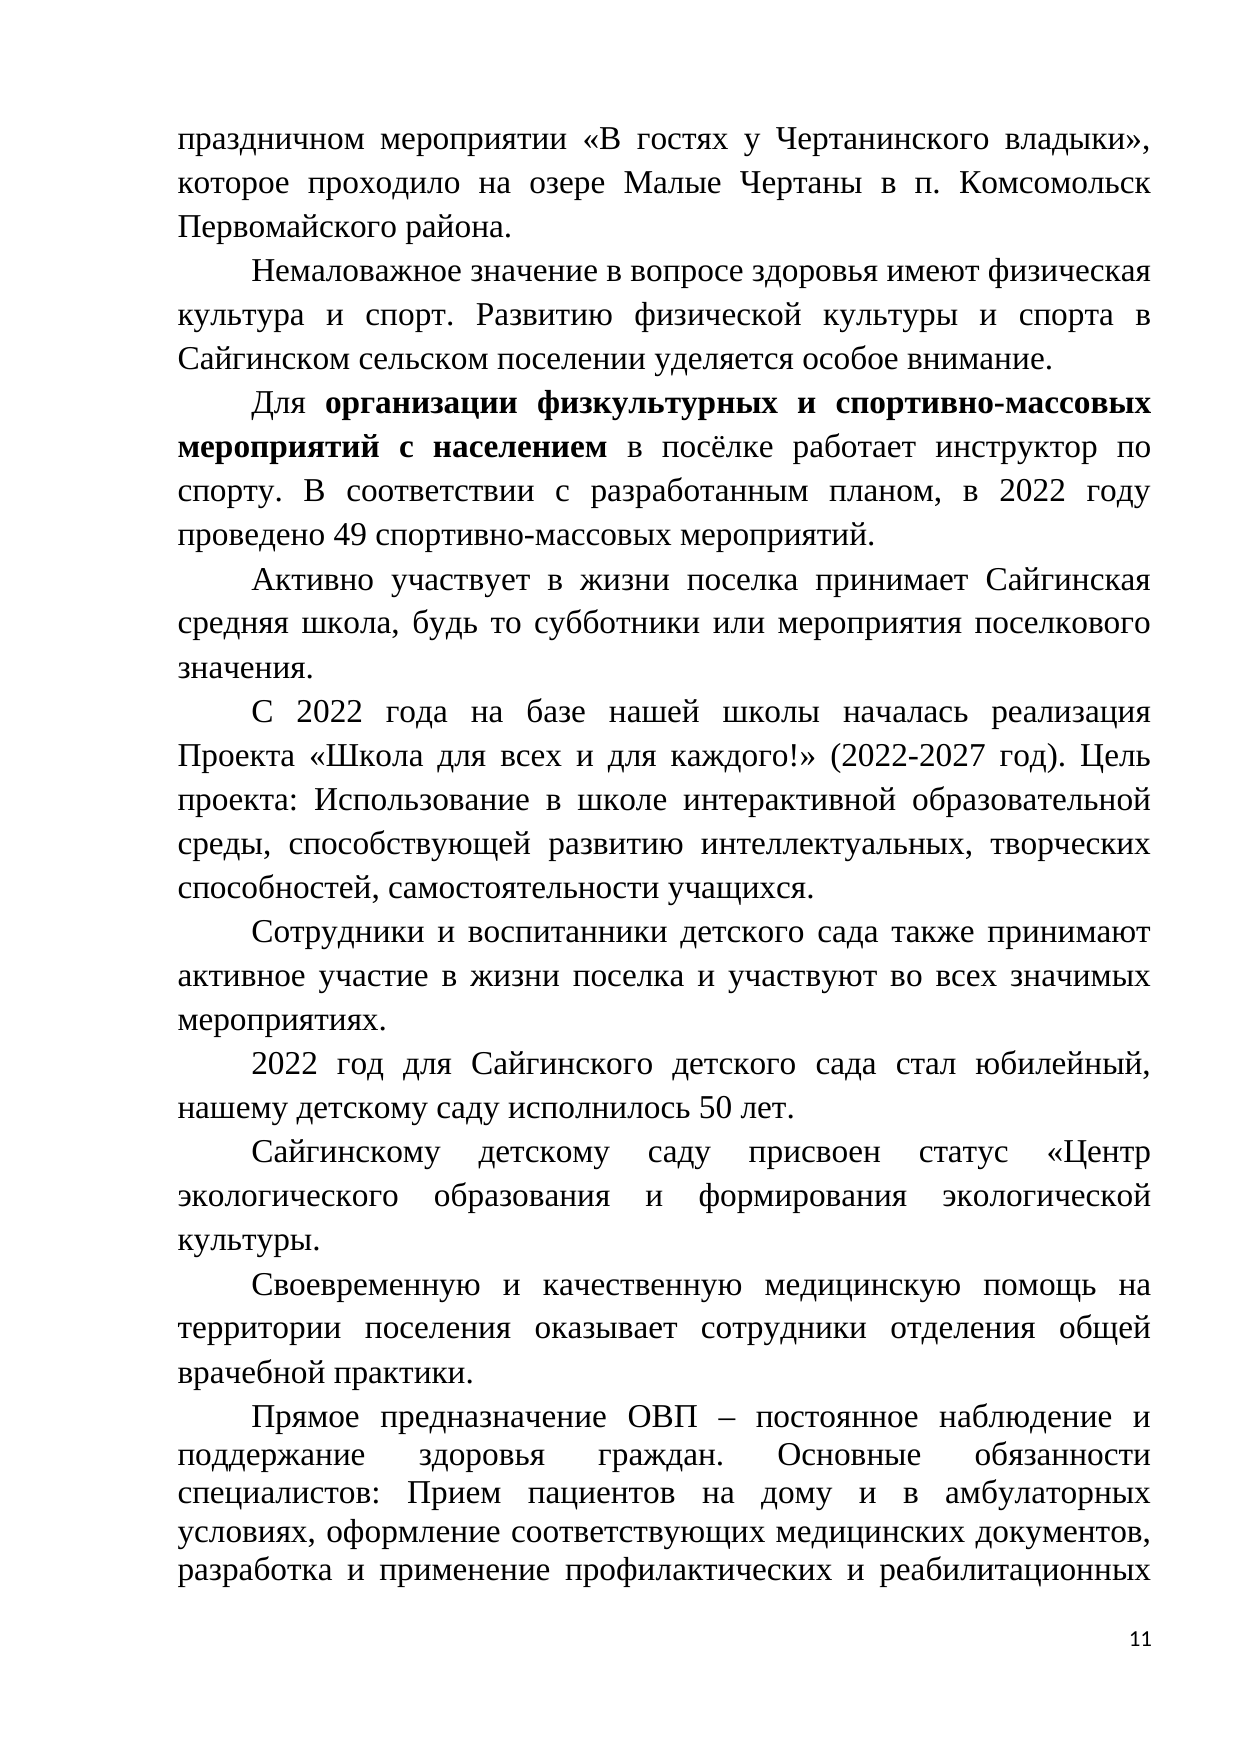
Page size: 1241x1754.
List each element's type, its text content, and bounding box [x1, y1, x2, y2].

text Сотрудники и воспитанники детского сада также принимают активное участие в жизни поселка и участвуют во всех значимых мероприятиях. [177, 911, 1152, 1038]
text Своевременную и качественную медицинскую помощь на территории поселения оказывает сотрудники отделения общей врачебной практики. [177, 1264, 1152, 1390]
text Немаловажное значение в вопросе здоровья имеют физическая культура и спорт. Развитию физической культуры и спорта в Сайгинском сельском поселении уделяется особое внимание. [177, 333, 1152, 377]
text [177, 118, 1152, 244]
text С 2022 года на базе нашей школы началась реализация Проекта «Школа для всех и для каждого!» (2022-2027 год). Цель проекта: Использование в школе интерактивной образовательной среды, способствующей развитию интеллектуальных, творческих способностей, самостоятельности учащихся. [177, 691, 1152, 906]
text Немаловажное значение в вопросе здоровья имеют физическая культура и спорт. Развитию физической культуры и спорта в Сайгинском сельском поселении уделяется особое внимание. [177, 250, 1152, 294]
text 2022 год для Сайгинского детского сада стал юбилейный, нашему детскому саду исполнилось 50 лет. [177, 1043, 1152, 1126]
text Сайгинскому детскому саду присвоен статус «Центр экологического образования и формирования экологической культуры. [177, 1132, 1152, 1258]
text Для организации физкультурных и спортивно-массовых мероприятий с населением в посёлке работает инструктор по спорту. В соответствии с разработанным планом, в 2022 году проведено 49 спортивно-массовых мероприятий. [177, 382, 1152, 553]
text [177, 1396, 1152, 1588]
text Активно участвует в жизни поселка принимает Сайгинская средняя школа, будь то субботники или мероприятия поселкового значения. [177, 559, 1152, 685]
